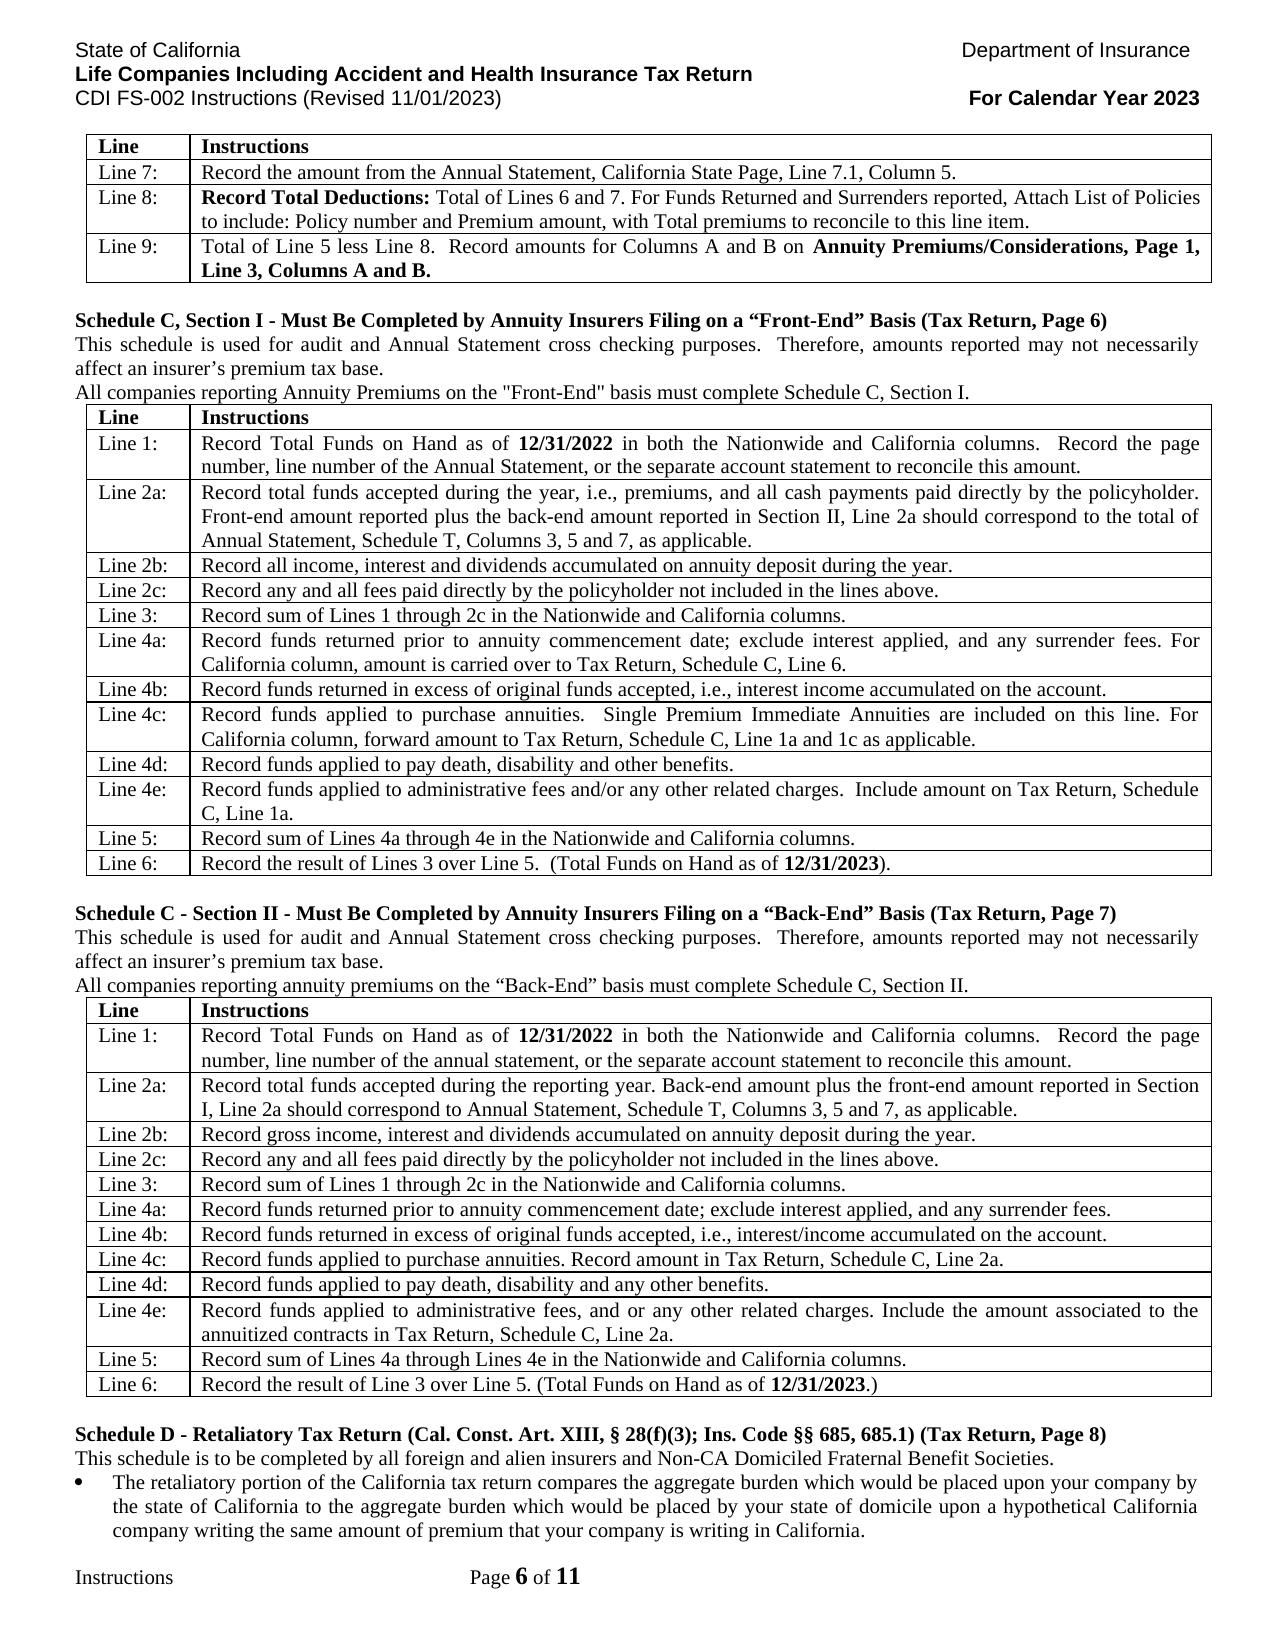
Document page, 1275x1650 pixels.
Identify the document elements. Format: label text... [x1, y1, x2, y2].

table_cell Record funds applied to pay death, disability and any other benefits. [191, 1273, 1211, 1296]
table_cell Line 2a: [87, 480, 189, 552]
table_header Line [87, 998, 189, 1022]
table_cell Line 2a: [87, 1073, 189, 1121]
table_cell Line 5: [87, 826, 189, 850]
table_cell Line 5: [87, 1347, 189, 1371]
table_cell Record funds returned in excess of original funds accepted, i.e., interest income accumulated on the account. [191, 677, 1211, 701]
table_cell Line 8: [87, 185, 189, 233]
table_cell Record the result of Lines 3 over Line 5. (Total Funds on Hand as of 12/31/2023). [191, 851, 1211, 875]
table_cell Line 3: [87, 1172, 189, 1196]
table_cell Line 4c: [87, 703, 189, 751]
table_cell Record sum of Lines 4a through 4e in the Nationwide and California columns. [191, 826, 1211, 850]
text This schedule is used for audit and Annual Statement cross checking purposes. Therefore, amounts reported may not necessarily affect an insurer’s premium tax base. [75, 332, 1200, 380]
table_header Instructions [191, 998, 1211, 1022]
list The retaliatory portion of the California tax return compares the aggregate burden which would be placed upon your company by the state of California to the aggregate burden which would be placed by your state of domicile upon a hypothetical California company writing the same amount of premium that your company is writing in California. [75, 1470, 1200, 1542]
table_cell Line 9: [87, 234, 189, 282]
table_header Instructions [191, 135, 1211, 158]
table_cell Line 2b: [87, 553, 189, 577]
table_cell Record the result of Line 3 over Line 5. (Total Funds on Hand as of 12/31/2023.) [191, 1372, 1211, 1396]
table_cell Line 1: [87, 430, 189, 478]
table_cell Line 3: [87, 603, 189, 627]
table_cell Record funds applied to administrative fees and/or any other related charges. Include amount on Tax Return, Schedule C, Line 1a. [191, 777, 1211, 825]
table_cell Line 7: [87, 160, 189, 184]
text This schedule is to be completed by all foreign and alien insurers and Non-CA Domiciled Fraternal Benefit Societies. [75, 1446, 1200, 1470]
table_cell Record funds applied to purchase annuities. Single Premium Immediate Annuities are included on this line. For California column, forward amount to Tax Return, Schedule C, Line 1a and 1c as applicable. [191, 703, 1211, 751]
table_cell Line 6: [87, 851, 189, 875]
table_cell Record funds returned in excess of original funds accepted, i.e., interest/income accumulated on the account. [191, 1222, 1211, 1246]
table_cell Line 4d: [87, 1273, 189, 1296]
table_cell Line 4a: [87, 1197, 189, 1221]
table_header Instructions [191, 405, 1211, 429]
table_cell Record funds returned prior to annuity commencement date; exclude interest applied, and any surrender fees. [191, 1197, 1211, 1221]
table_cell Line 4c: [87, 1247, 189, 1271]
table_cell Total of Line 5 less Line 8. Record amounts for Columns A and B on Annuity Premiums/Considerations, Page 1, Line 3, Columns A and B. [191, 234, 1211, 282]
table_cell Line 4d: [87, 752, 189, 776]
table_cell Record funds returned prior to annuity commencement date; exclude interest applied, and any surrender fees. For California column, amount is carried over to Tax Return, Schedule C, Line 6. [191, 628, 1211, 676]
table_cell Line 4e: [87, 777, 189, 825]
table_cell Record funds applied to purchase annuities. Record amount in Tax Return, Schedule C, Line 2a. [191, 1247, 1211, 1271]
table_cell Record Total Deductions: Total of Lines 6 and 7. For Funds Returned and Surrenders reported, Attach List of Policies to include: Policy number and Premium amount, with Total premiums to reconcile to this line item. [191, 185, 1211, 233]
table_cell Line 2b: [87, 1122, 189, 1146]
table_cell Record sum of Lines 1 through 2c in the Nationwide and California columns. [191, 603, 1211, 627]
table_cell Line 6: [87, 1372, 189, 1396]
table_cell Record Total Funds on Hand as of 12/31/2022 in both the Nationwide and California columns. Record the page number, line number of the annual statement, or the separate account statement to reconcile this amount. [191, 1024, 1211, 1072]
text Schedule C - Section II - Must Be Completed by Annuity Insurers Filing on a “Back-End” Basis (Tax Return, Page 7) [75, 901, 1200, 925]
table_cell Line 2c: [87, 1147, 189, 1171]
table_cell Record funds applied to pay death, disability and other benefits. [191, 752, 1211, 776]
table_cell Record the amount from the Annual Statement, California State Page, Line 7.1, Column 5. [191, 160, 1211, 184]
table_cell Record gross income, interest and dividends accumulated on annuity deposit during the year. [191, 1122, 1211, 1146]
table_cell Record all income, interest and dividends accumulated on annuity deposit during the year. [191, 553, 1211, 577]
table_cell Line 4b: [87, 1222, 189, 1246]
table_cell Record any and all fees paid directly by the policyholder not included in the lines above. [191, 1147, 1211, 1171]
table_cell Line 4b: [87, 677, 189, 701]
table_header Line [87, 135, 189, 158]
table_cell Line 1: [87, 1024, 189, 1072]
table_cell Record total funds accepted during the year, i.e., premiums, and all cash payments paid directly by the policyholder. Front-end amount reported plus the back-end amount reported in Section II, Line 2a should correspond to the total of Annual Statement, Schedule T, Columns 3, 5 and 7, as applicable. [191, 480, 1211, 552]
table_cell Record Total Funds on Hand as of 12/31/2022 in both the Nationwide and California columns. Record the page number, line number of the Annual Statement, or the separate account statement to reconcile this amount. [191, 430, 1211, 478]
table_cell Record funds applied to administrative fees, and or any other related charges. Include the amount associated to the annuitized contracts in Tax Return, Schedule C, Line 2a. [191, 1298, 1211, 1346]
table_cell Record sum of Lines 4a through Lines 4e in the Nationwide and California columns. [191, 1347, 1211, 1371]
text All companies reporting annuity premiums on the “Back-End” basis must complete Schedule C, Section II. [75, 973, 1200, 997]
table_cell Line 4a: [87, 628, 189, 676]
table_cell Line 4e: [87, 1298, 189, 1346]
table_header Line [87, 405, 189, 429]
text This schedule is used for audit and Annual Statement cross checking purposes. Therefore, amounts reported may not necessarily affect an insurer’s premium tax base. [75, 925, 1200, 973]
text All companies reporting Annuity Premiums on the "Front-End" basis must complete Schedule C, Section I. [75, 380, 1200, 404]
text Schedule C, Section I - Must Be Completed by Annuity Insurers Filing on a “Front-End” Basis (Tax Return, Page 6) [75, 308, 1200, 332]
text Schedule D - Retaliatory Tax Return (Cal. Const. Art. XIII, § 28(f)(3); Ins. Code §§ 685, 685.1) (Tax Return, Page 8) [75, 1422, 1200, 1446]
table_cell Record sum of Lines 1 through 2c in the Nationwide and California columns. [191, 1172, 1211, 1196]
table_cell Record any and all fees paid directly by the policyholder not included in the lines above. [191, 578, 1211, 602]
table_cell Record total funds accepted during the reporting year. Back-end amount plus the front-end amount reported in Section I, Line 2a should correspond to Annual Statement, Schedule T, Columns 3, 5 and 7, as applicable. [191, 1073, 1211, 1121]
table_cell Line 2c: [87, 578, 189, 602]
